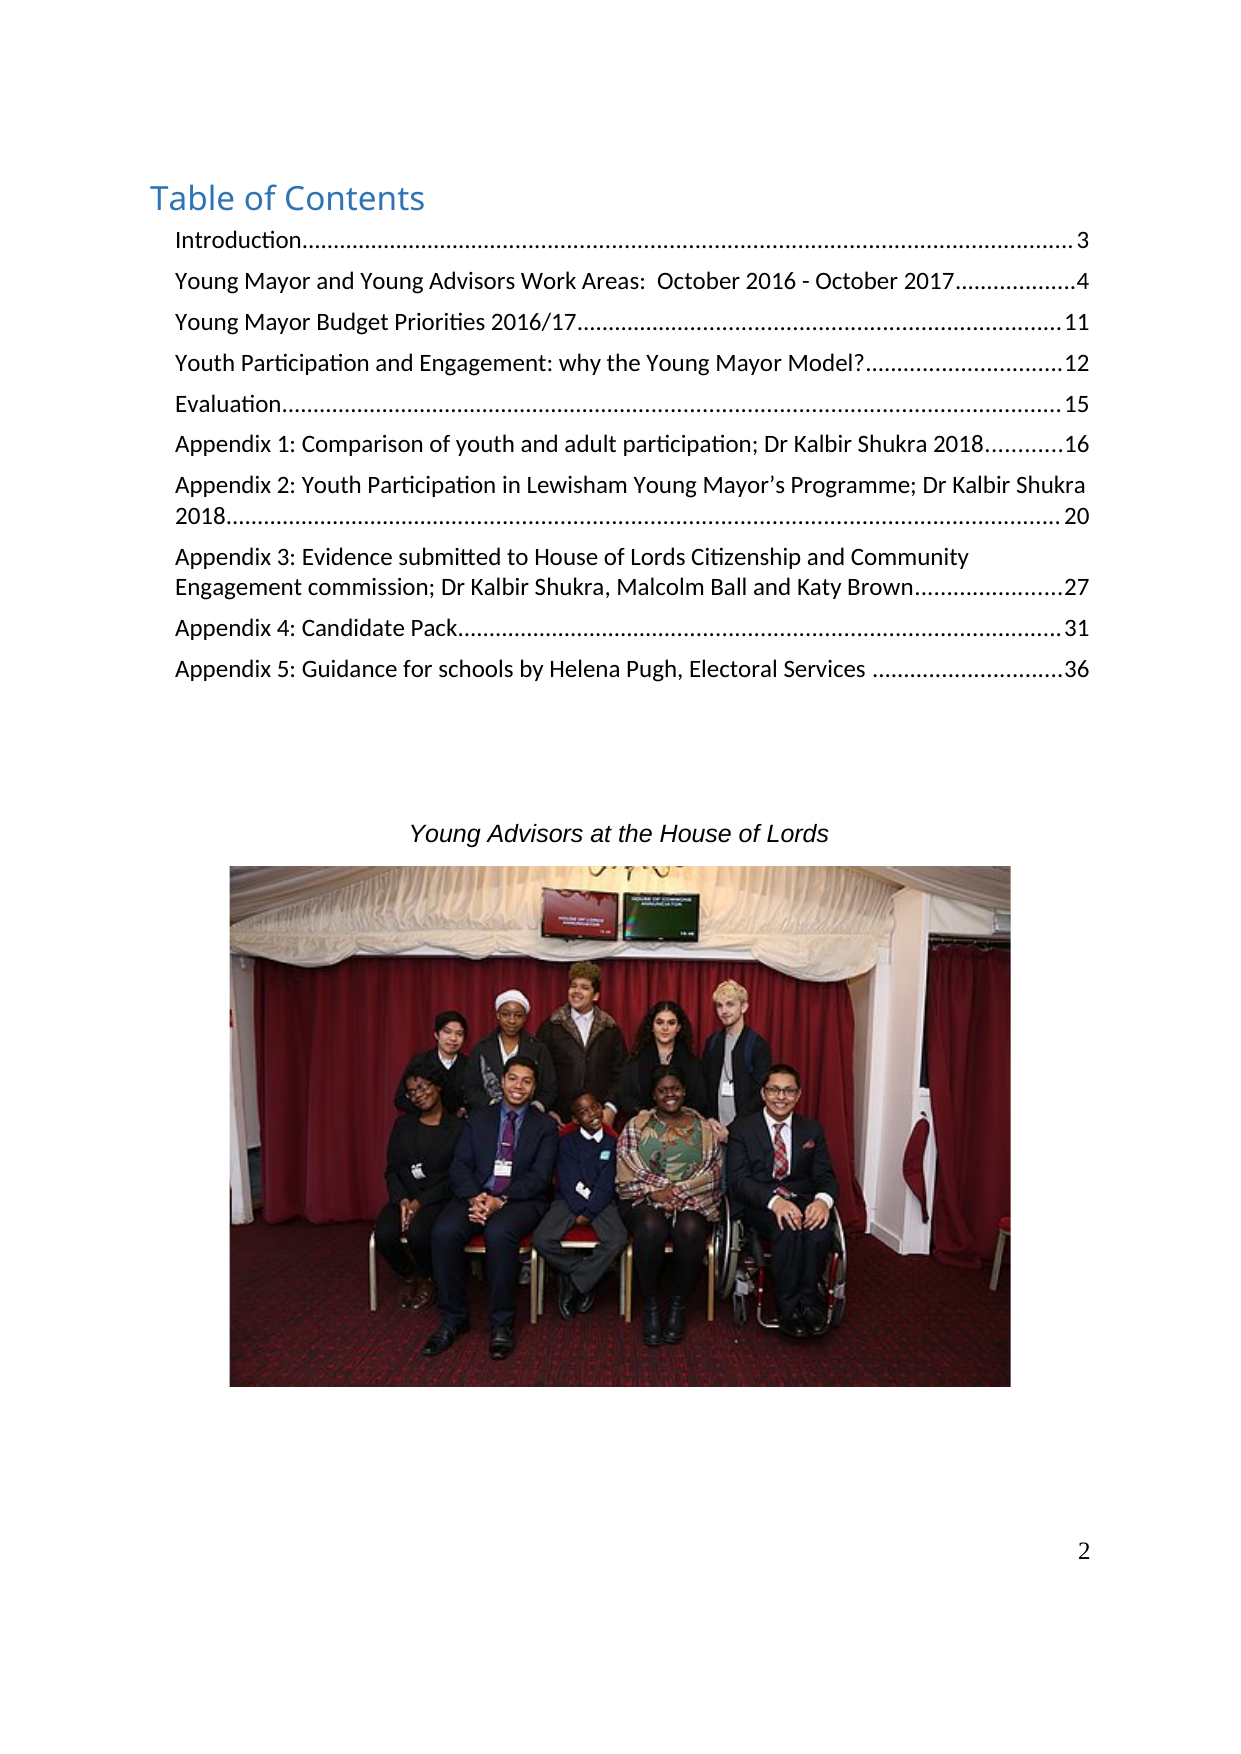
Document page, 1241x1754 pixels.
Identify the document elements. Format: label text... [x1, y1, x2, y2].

picture [229, 866, 1011, 1387]
text Young Advisors at the House of Lords [150, 818, 1090, 847]
